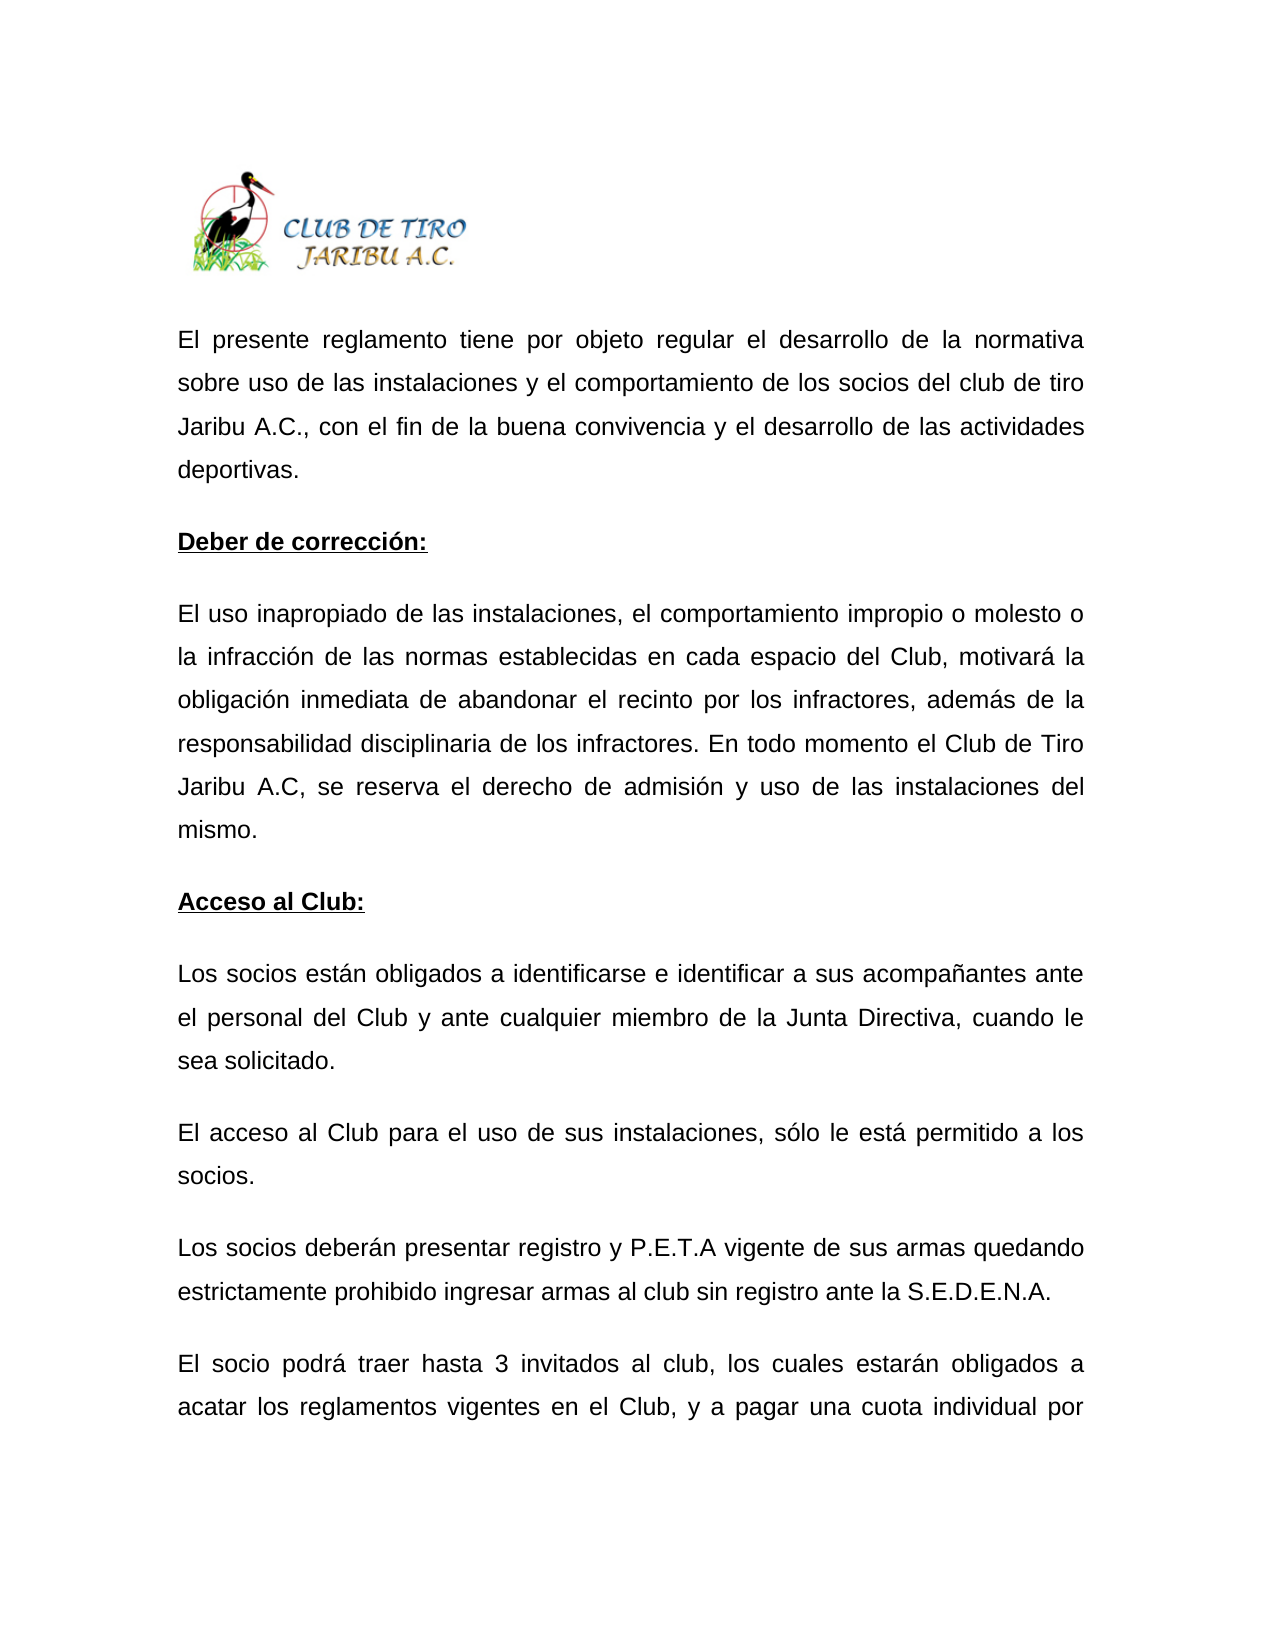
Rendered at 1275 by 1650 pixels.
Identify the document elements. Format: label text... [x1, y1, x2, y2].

text El presente reglamento tiene por objeto regular el desarrollo de la normativa sobre uso de las instalaciones y el comportamiento de los socios del club de tiro Jaribu A.C., con el fin de la buena convivencia y el desarrollo de las actividades deportivas. [177, 325, 1086, 483]
text Los socios están obligados a identificarse e identificar a sus acompañantes ante el personal del Club y ante cualquier miembro de la Junta Directiva, cuando le sea solicitado. [177, 959, 1086, 1074]
text Deber de corrección: [177, 527, 1086, 556]
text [177, 1349, 1086, 1421]
text Los socios deberán presentar registro y P.E.T.A vigente de sus armas quedando estrictamente prohibido ingresar armas al club sin registro ante la S.E.D.E.N.A. [177, 1233, 1086, 1305]
text El acceso al Club para el uso de sus instalaciones, sólo le está permitido a los socios. [177, 1118, 1086, 1190]
text Acceso al Club: [177, 887, 1086, 916]
text El uso inapropiado de las instalaciones, el comportamiento impropio o molesto o la infracción de las normas establecidas en cada espacio del Club, motivará la obligación inmediata de abandonar el recinto por los infractores, además de la responsabilidad disciplinaria de los infractores. En todo momento el Club de Tiro Jaribu A.C, se reserva el derecho de admisión y uso de las instalaciones del mismo. [177, 599, 1086, 843]
picture [177, 147, 480, 296]
